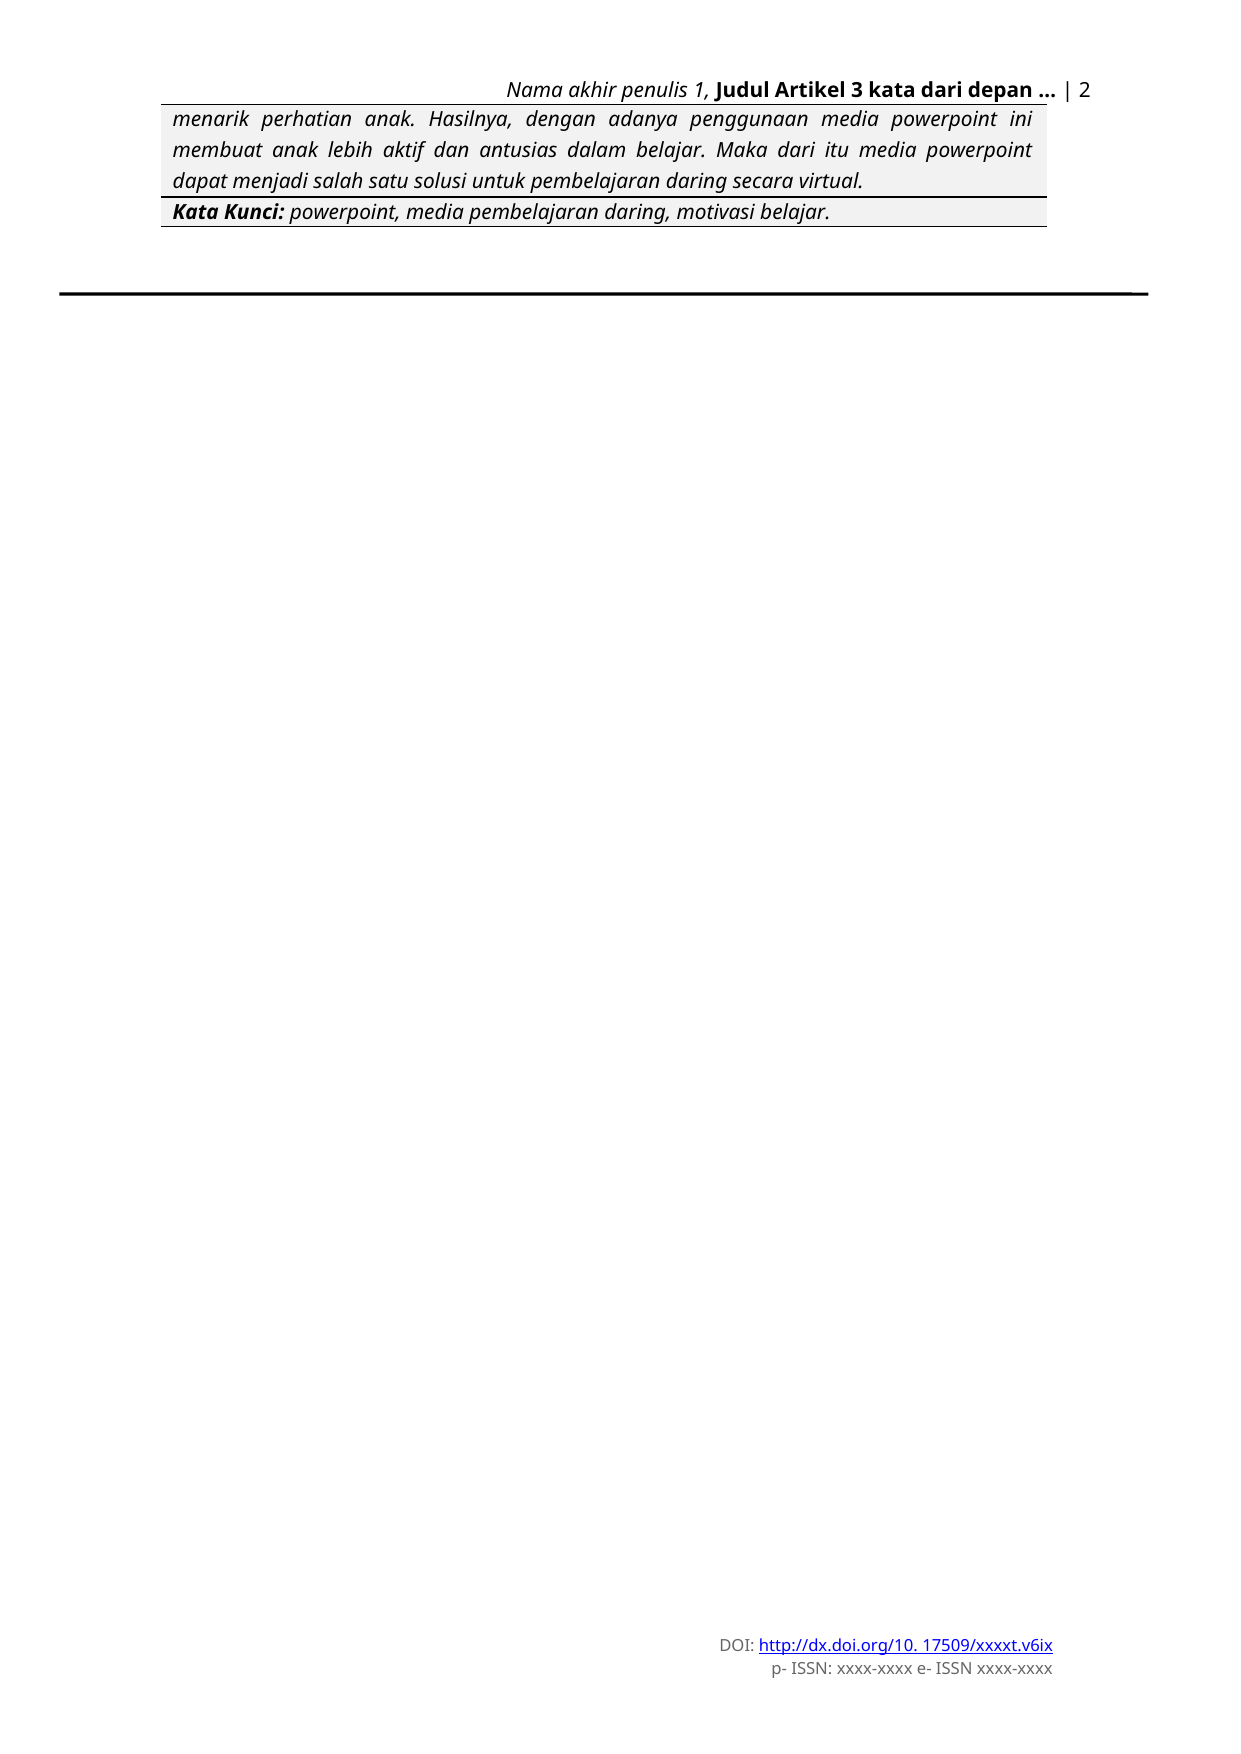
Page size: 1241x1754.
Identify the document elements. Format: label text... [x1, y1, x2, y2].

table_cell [161, 105, 1047, 196]
table_cell Kata Kunci: powerpoint, media pembelajaran daring, motivasi belajar. [161, 198, 1047, 226]
